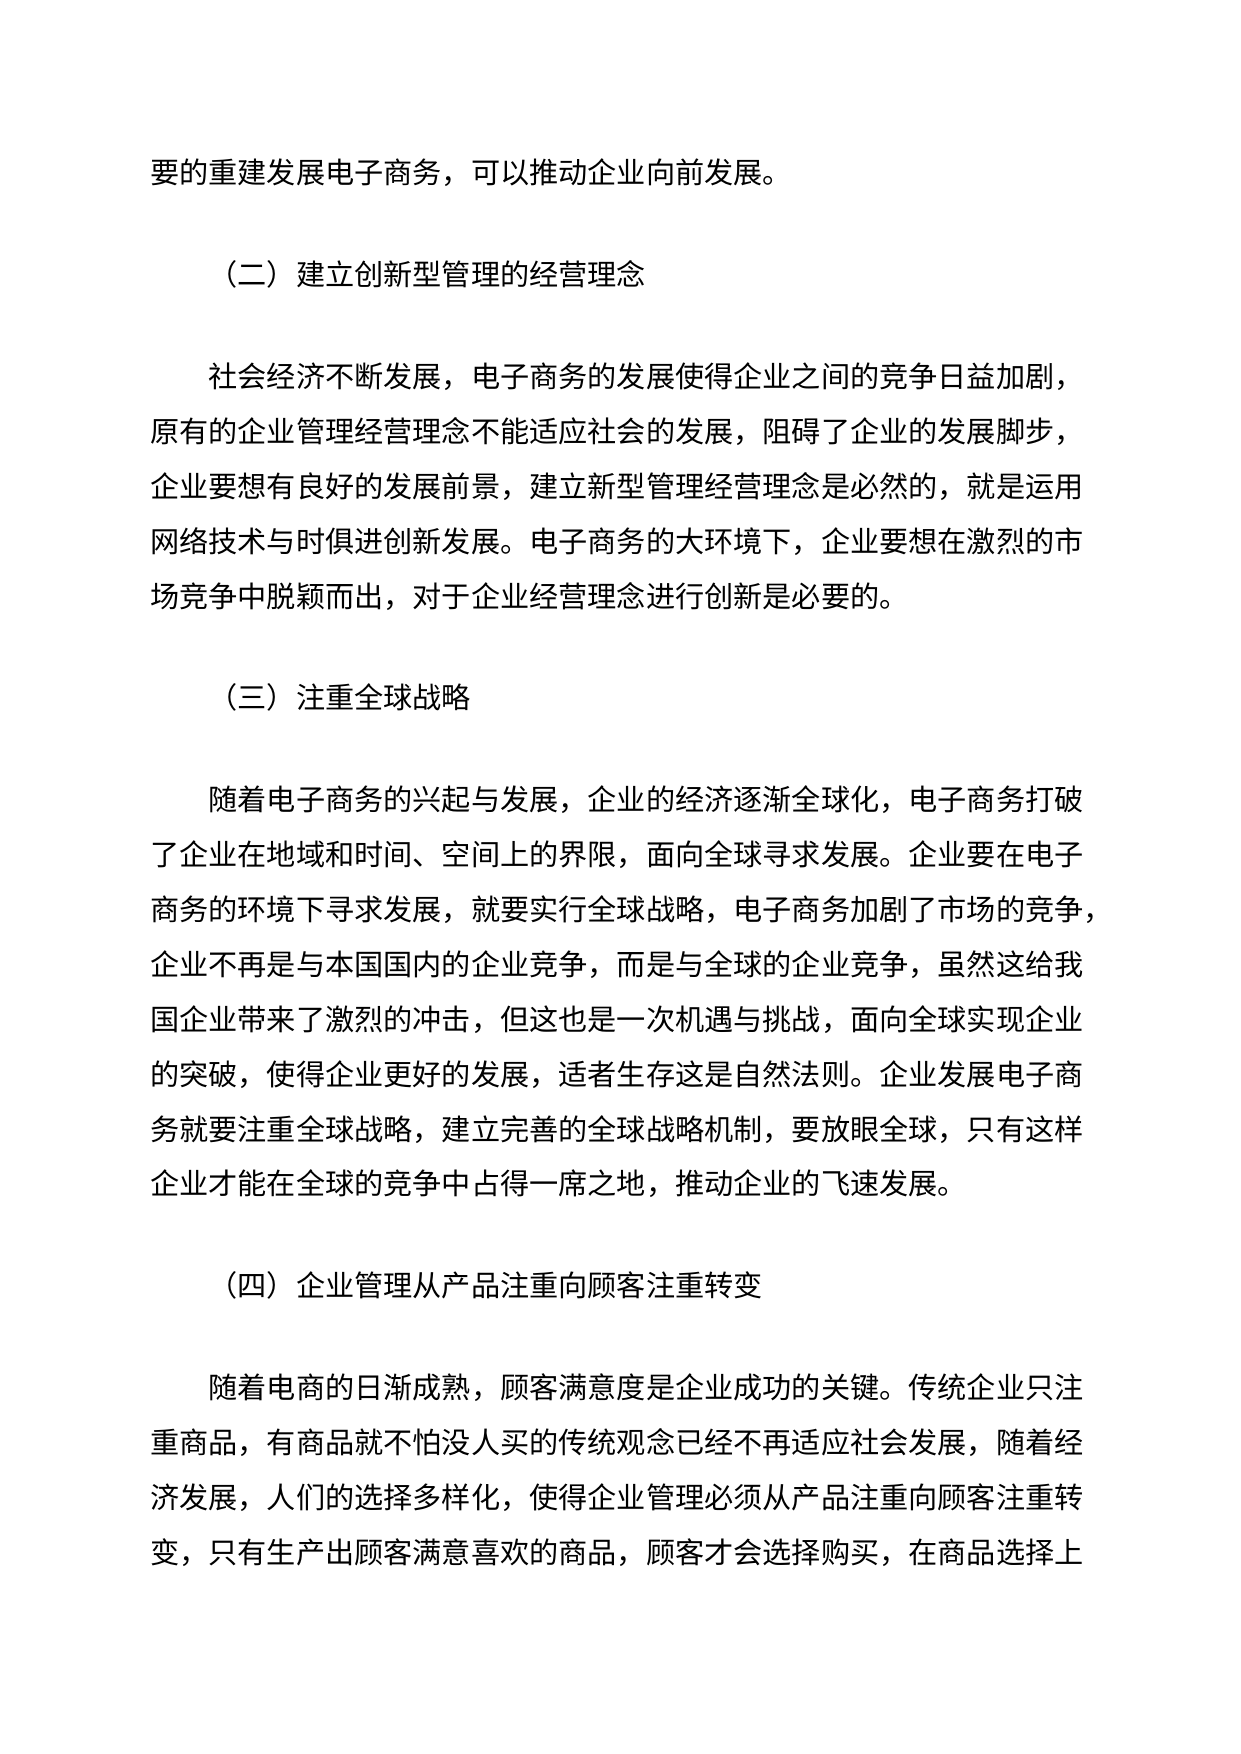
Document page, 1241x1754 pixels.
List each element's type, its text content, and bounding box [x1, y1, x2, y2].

text 社会经济不断发展，电子商务的发展使得企业之间的竞争日益加剧，原有的企业管理经营理念不能适应社会的发展，阻碍了企业的发展脚步，企业要想有良好的发展前景，建立新型管理经营理念是必然的，就是运用网络技术与时俱进创新发展。电子商务的大环境下，企业要想在激烈的市场竞争中脱颖而出，对于企业经营理念进行创新是必要的。 [150, 353, 1090, 615]
text （三）注重全球战略 [150, 675, 1090, 717]
text （二）建立创新型管理的经营理念 [150, 252, 1090, 294]
text 随着电子商务的兴起与发展，企业的经济逐渐全球化，电子商务打破了企业在地域和时间、空间上的界限，面向全球寻求发展。企业要在电子商务的环境下寻求发展，就要实行全球战略，电子商务加剧了市场的竞争，企业不再是与本国国内的企业竞争，而是与全球的企业竞争，虽然这给我国企业带来了激烈的冲击，但这也是一次机遇与挑战，面向全球实现企业的突破，使得企业更好的发展，适者生存这是自然法则。企业发展电子商务就要注重全球战略，建立完善的全球战略机制，要放眼全球，只有这样企业才能在全球的竞争中占得一席之地，推动企业的飞速发展。 [150, 777, 1090, 1203]
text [150, 150, 1090, 192]
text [150, 1364, 1090, 1571]
text （四）企业管理从产品注重向顾客注重转变 [150, 1263, 1090, 1305]
